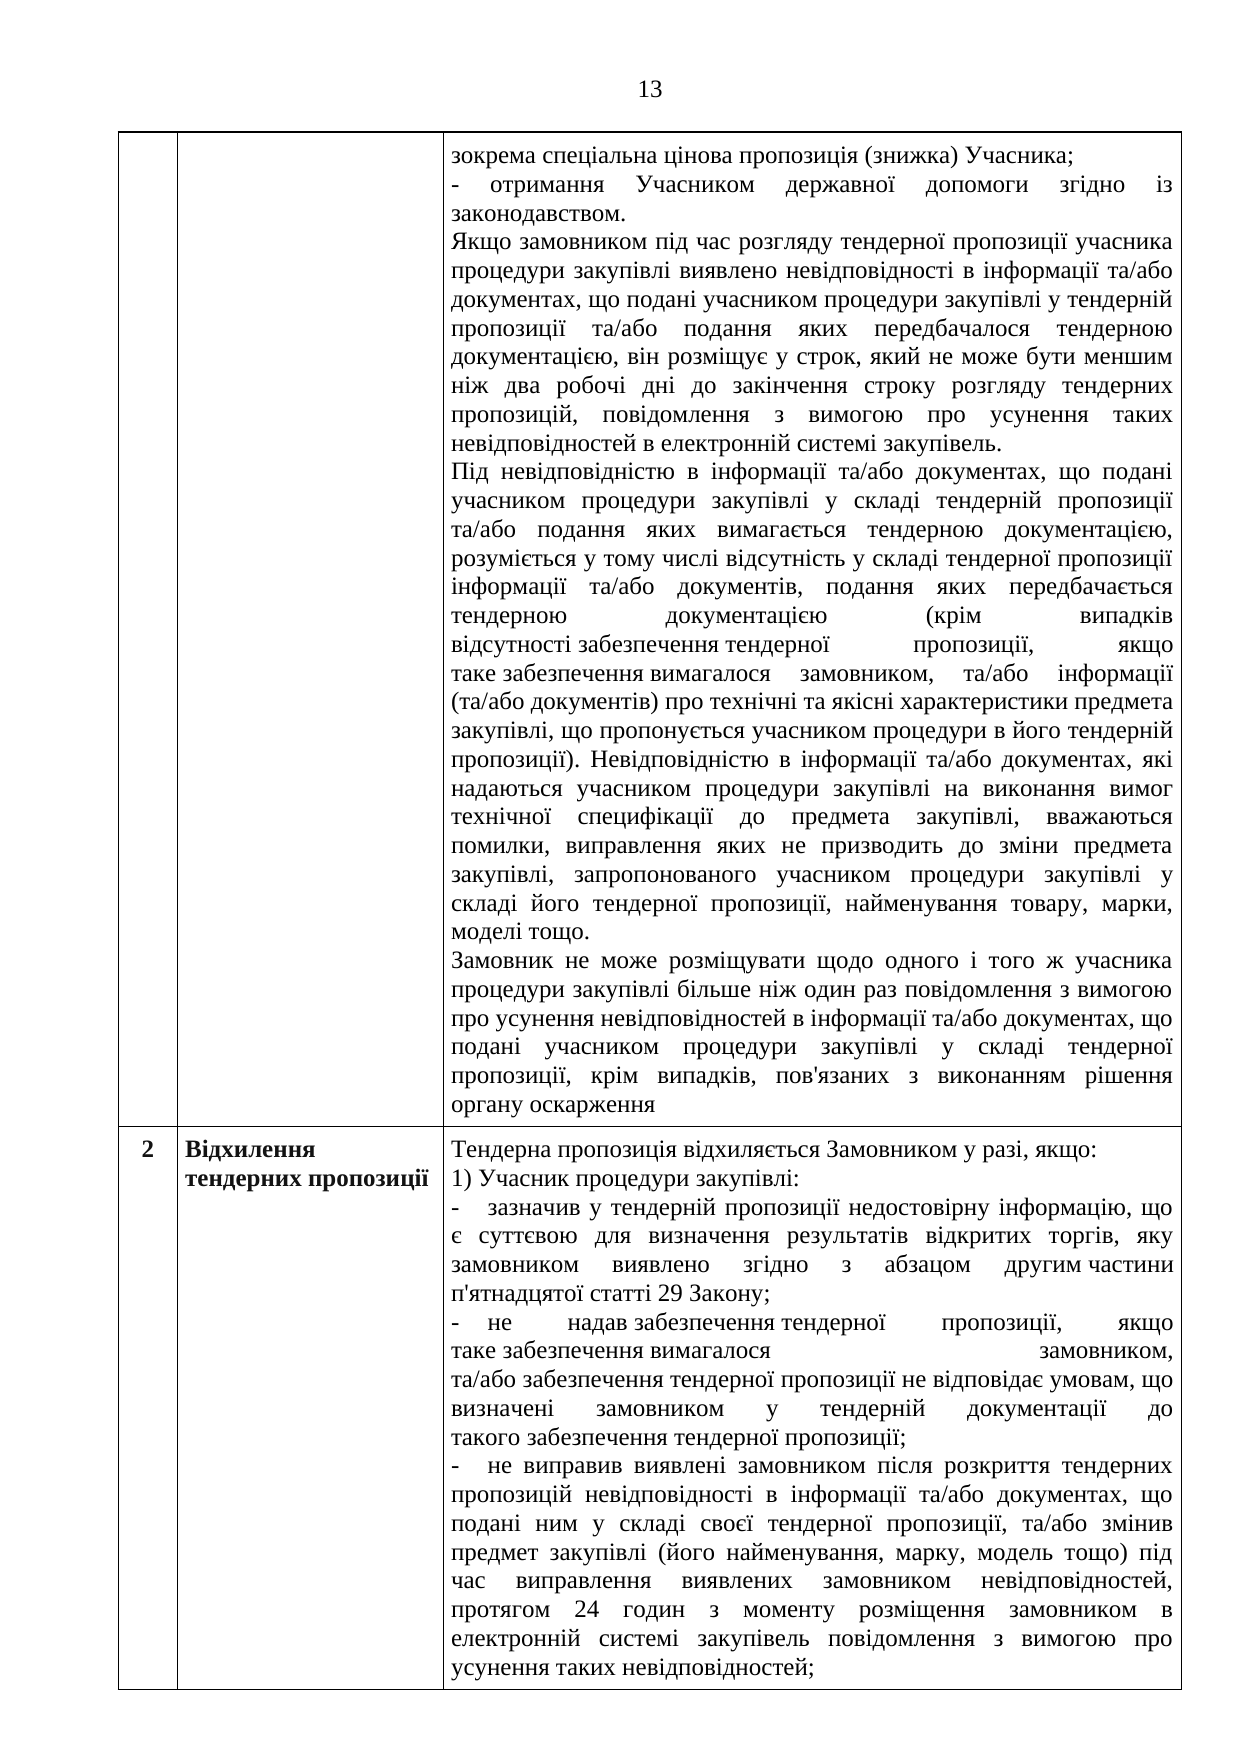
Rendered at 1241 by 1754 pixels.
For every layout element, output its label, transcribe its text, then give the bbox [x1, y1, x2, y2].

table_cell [178, 133, 443, 1126]
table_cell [444, 133, 1181, 1126]
table_cell 1 [119, 133, 177, 1126]
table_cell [444, 1127, 1181, 1688]
table_cell 2 [119, 1127, 177, 1688]
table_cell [178, 1127, 443, 1688]
